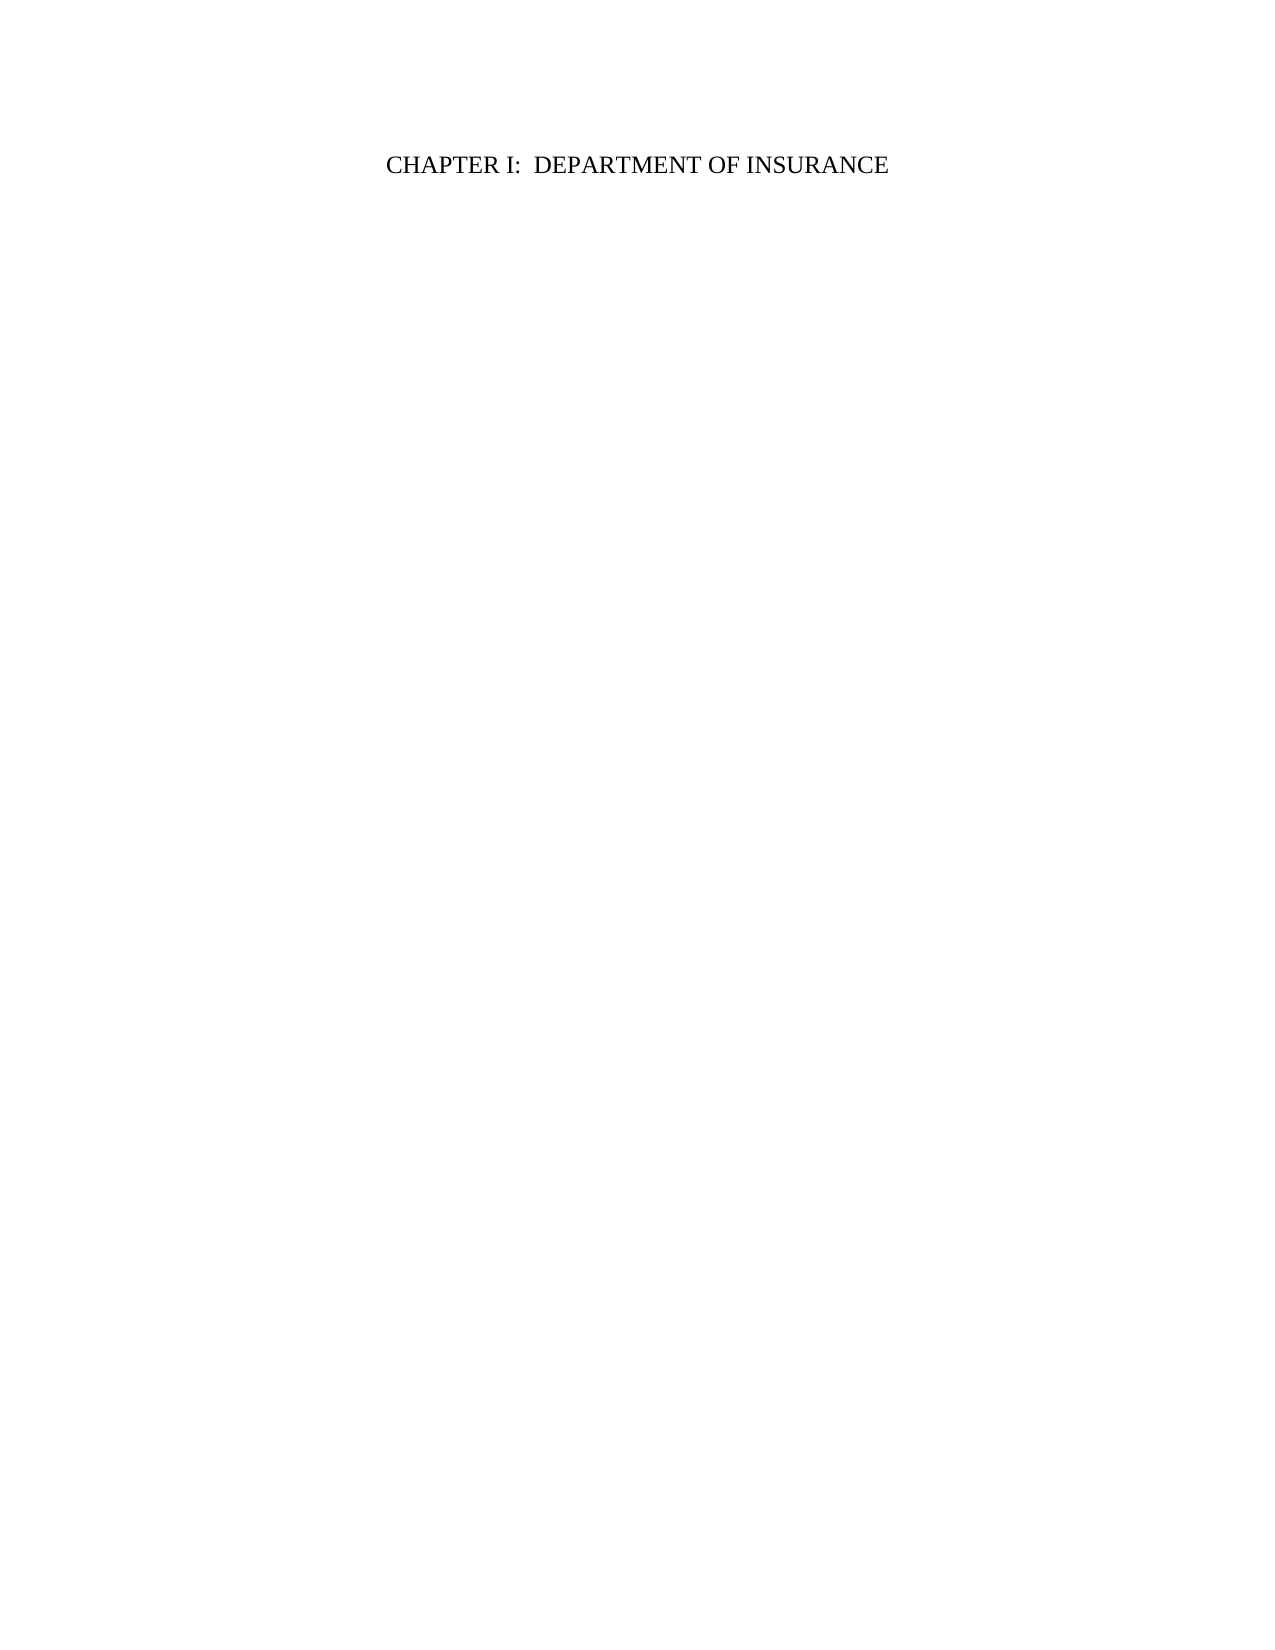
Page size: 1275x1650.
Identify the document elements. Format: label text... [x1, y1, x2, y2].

text CHAPTER I: DEPARTMENT OF INSURANCE [150, 150, 1125, 179]
